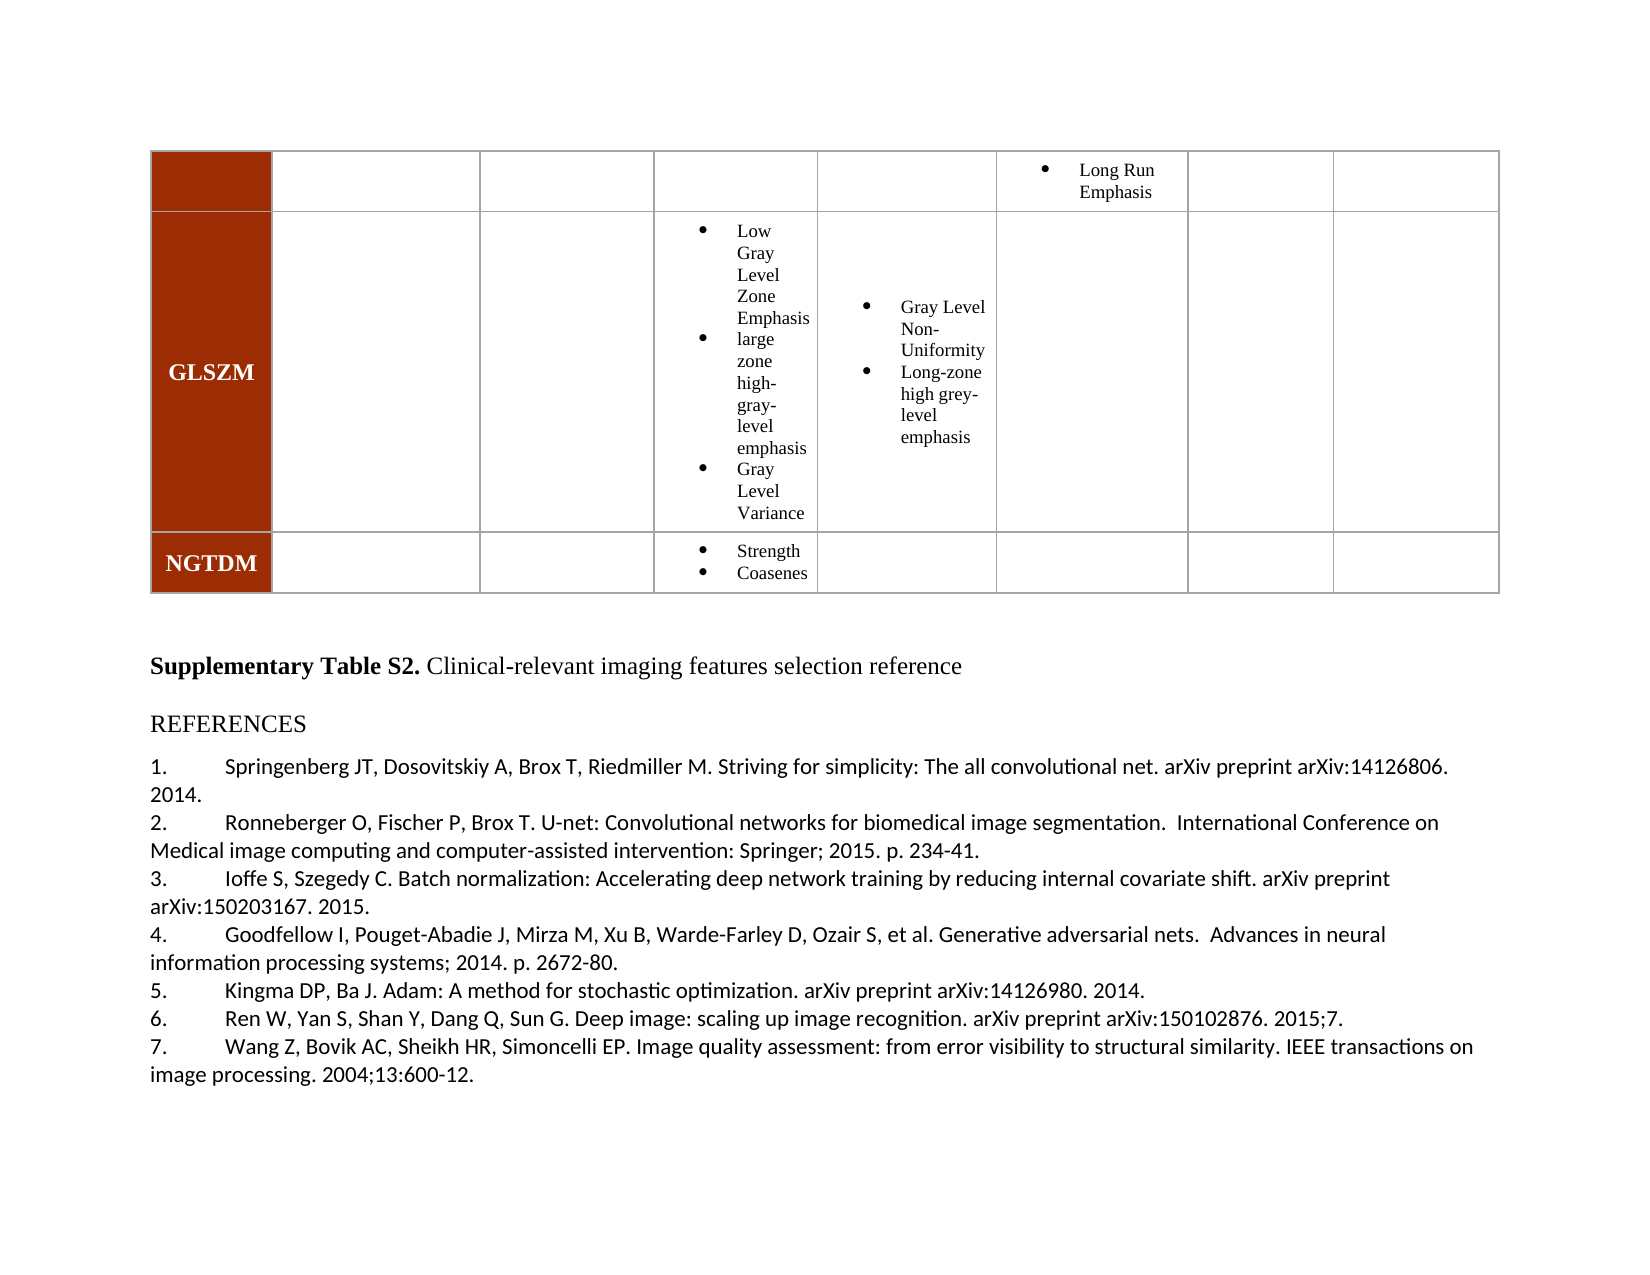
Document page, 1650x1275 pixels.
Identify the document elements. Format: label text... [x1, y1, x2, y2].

table_cell GLRLM [152, 152, 271, 211]
table_cell [481, 152, 653, 211]
table_cell Gray Level Non-Uniformity Long-zone high grey-level emphasis [818, 212, 996, 531]
text 6. Ren W, Yan S, Shan Y, Dang Q, Sun G. Deep image: scaling up image recognition. arXiv preprint arXiv:150102876. 2015;7. [150, 1004, 1500, 1032]
table_cell [1334, 152, 1498, 211]
table_cell [1334, 212, 1498, 531]
text REFERENCES [150, 709, 1500, 737]
table_cell [273, 533, 479, 592]
text 4. Goodfellow I, Pouget-Abadie J, Mirza M, Xu B, Warde-Farley D, Ozair S, et al. Generative adversarial nets. Advances in neural information processing systems; 2014. p. 2672-80. [150, 920, 1500, 976]
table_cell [818, 152, 996, 211]
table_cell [997, 152, 1187, 211]
text 3. Ioffe S, Szegedy C. Batch normalization: Accelerating deep network training by reducing internal covariate shift. arXiv preprint arXiv:150203167. 2015. [150, 864, 1500, 920]
text 2. Ronneberger O, Fischer P, Brox T. U-net: Convolutional networks for biomedical image segmentation. International Conference on Medical image computing and computer-assisted intervention: Springer; 2015. p. 234-41. [150, 808, 1500, 864]
table_cell [481, 533, 653, 592]
text 7. Wang Z, Bovik AC, Sheikh HR, Simoncelli EP. Image quality assessment: from error visibility to structural similarity. IEEE transactions on image processing. 2004;13:600-12. [150, 1032, 1500, 1088]
table_cell Strength Coasenes [655, 533, 817, 592]
table_cell [1334, 533, 1498, 592]
table_cell [1189, 212, 1333, 531]
table_cell [481, 212, 653, 531]
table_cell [655, 152, 817, 211]
table_cell [1189, 152, 1333, 211]
text 1. Springenberg JT, Dosovitskiy A, Brox T, Riedmiller M. Striving for simplicity: The all convolutional net. arXiv preprint arXiv:14126806. 2014. [150, 752, 1500, 808]
text 5. Kingma DP, Ba J. Adam: A method for stochastic optimization. arXiv preprint arXiv:14126980. 2014. [150, 976, 1500, 1004]
table_cell [1189, 533, 1333, 592]
table_cell Low Gray Level Zone Emphasis large zone high-gray-level emphasis Gray Level Variance [655, 212, 817, 531]
table_cell GLSZM [152, 212, 271, 531]
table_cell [273, 152, 479, 211]
text Supplementary Table S2. Clinical-relevant imaging features selection reference [150, 651, 1500, 680]
table_cell [997, 533, 1187, 592]
table_cell [818, 533, 996, 592]
table_cell [997, 212, 1187, 531]
table_cell [273, 212, 479, 531]
table_cell NGTDM [152, 533, 271, 592]
